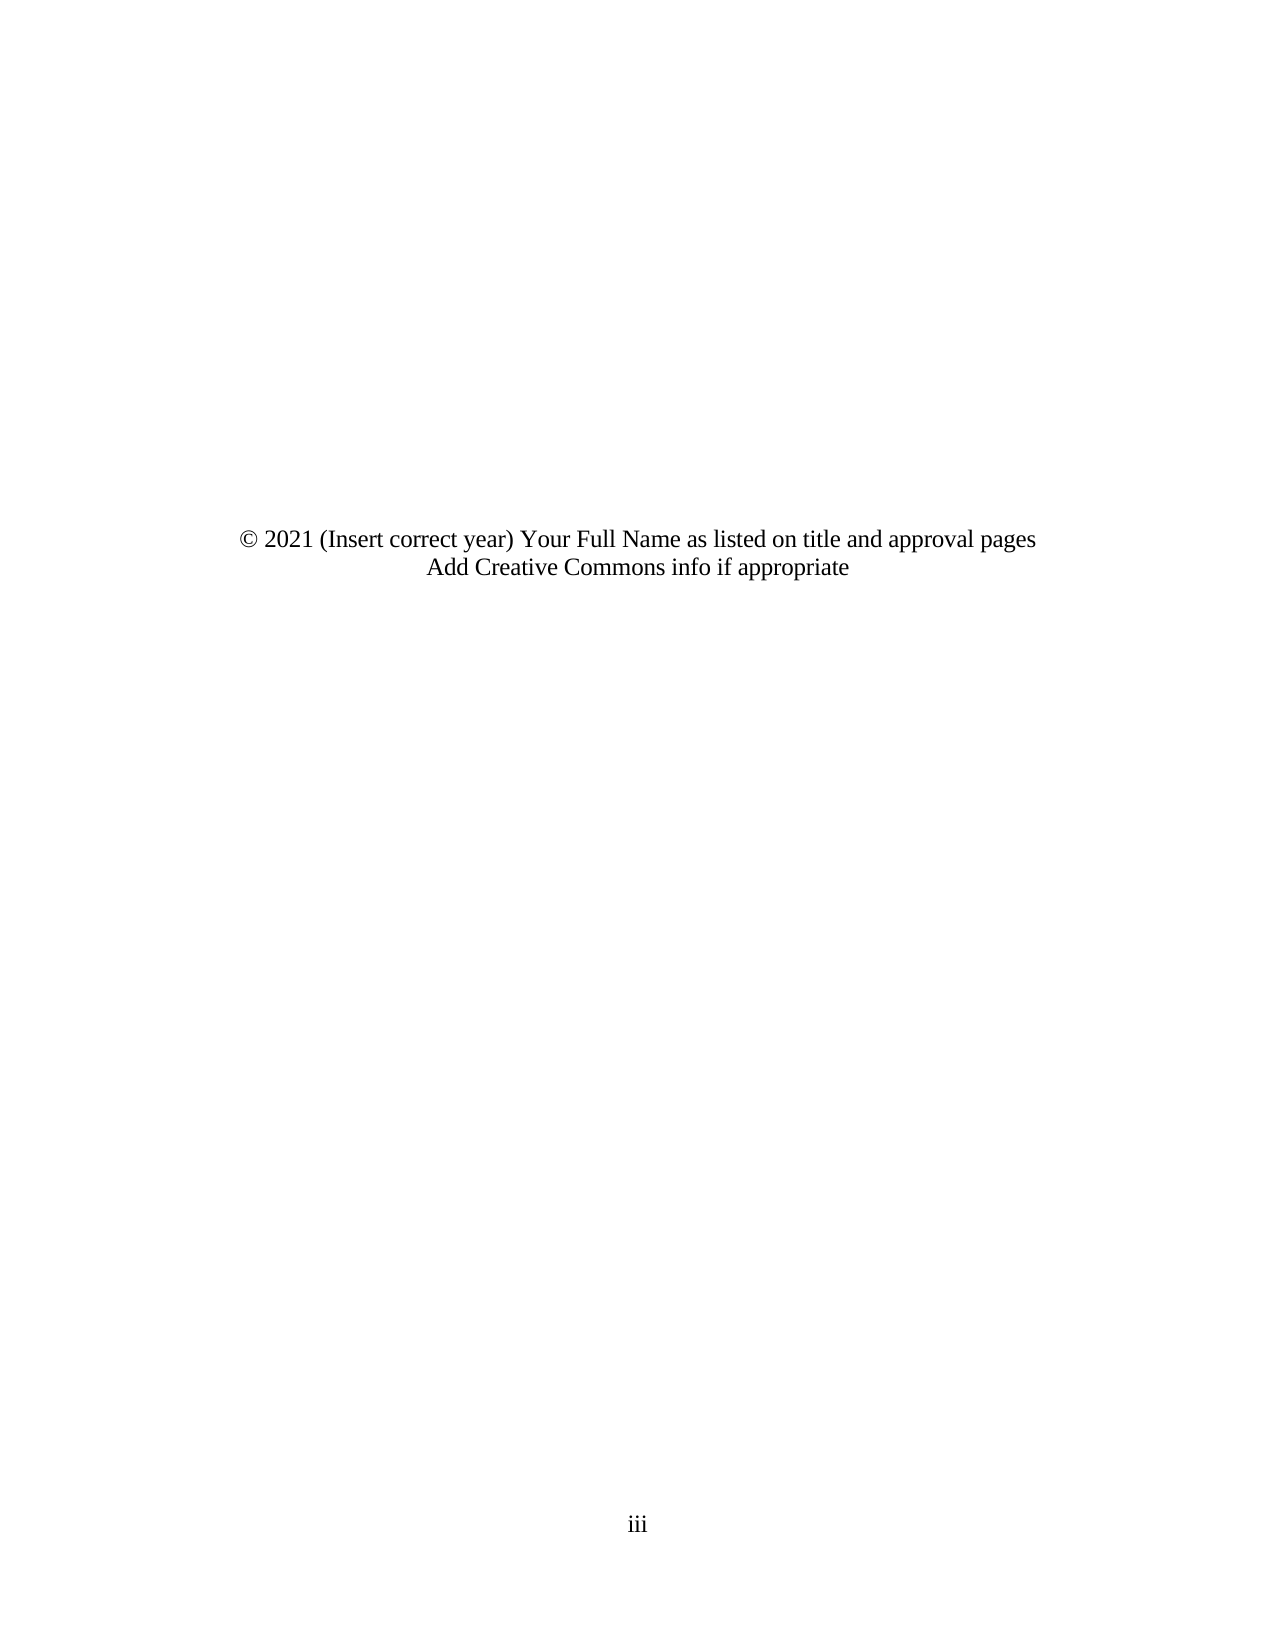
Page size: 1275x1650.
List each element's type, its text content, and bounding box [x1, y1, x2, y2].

text Add Creative Commons info if appropriate [187, 552, 1087, 581]
text © 2021 (Insert correct year) Your Full Name as listed on title and approval pages [187, 524, 1087, 552]
